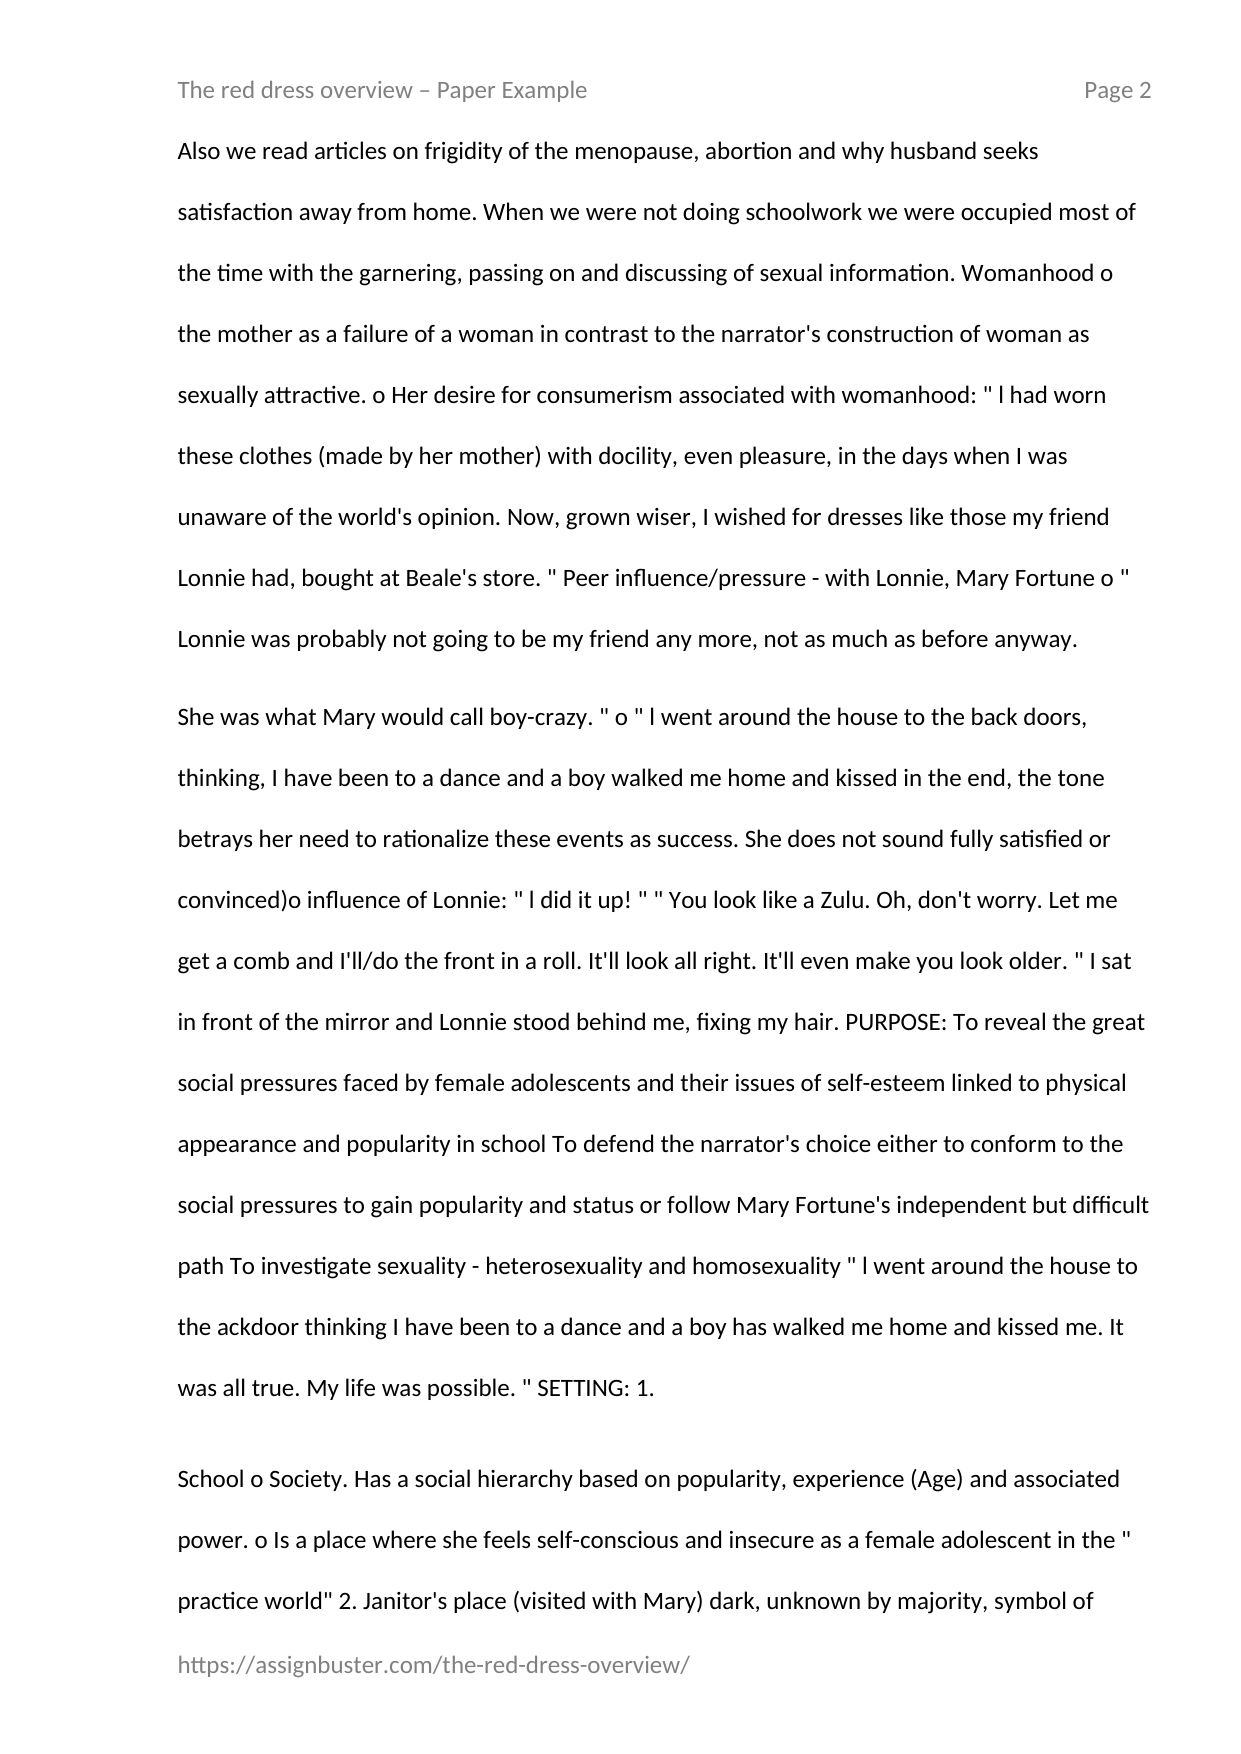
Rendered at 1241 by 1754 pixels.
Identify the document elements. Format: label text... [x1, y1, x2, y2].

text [177, 1463, 1152, 1615]
text She was what Mary would call boy-crazy. " o " l went around the house to the back doors, thinking, I have been to a dance and a boy walked me home and kissed in the end, the tone betrays her need to rationalize these events as success. She does not sound fully satisfied or convinced)o influence of Lonnie: " l did it up! " " You look like a Zulu. Oh, don't worry. Let me get a comb and I'll/do the front in a roll. It'll look all right. It'll even make you look older. " I sat in front of the mirror and Lonnie stood behind me, fixing my hair. PURPOSE: To reveal the great social pressures faced by female adolescents and their issues of self-esteem linked to physical appearance and popularity in school To defend the narrator's choice either to conform to the social pressures to gain popularity and status or follow Mary Fortune's independent but difficult path To investigate sexuality - heterosexuality and homosexuality " l went around the house to the ackdoor thinking I have been to a dance and a boy has walked me home and kissed me. It was all true. My life was possible. " SETTING: 1. [177, 701, 1152, 1403]
text Also we read articles on frigidity of the menopause, abortion and why husband seeks satisfaction away from home. When we were not doing schoolwork we were occupied most of the time with the garnering, passing on and discussing of sexual information. Womanhood o the mother as a failure of a woman in contrast to the narrator's construction of woman as sexually attractive. o Her desire for consumerism associated with womanhood: " l had worn these clothes (made by her mother) with docility, even pleasure, in the days when I was unaware of the world's opinion. Now, grown wiser, I wished for dresses like those my friend Lonnie had, bought at Beale's store. " Peer influence/pressure - with Lonnie, Mary Fortune o " Lonnie was probably not going to be my friend any more, not as much as before anyway. [177, 135, 1152, 654]
